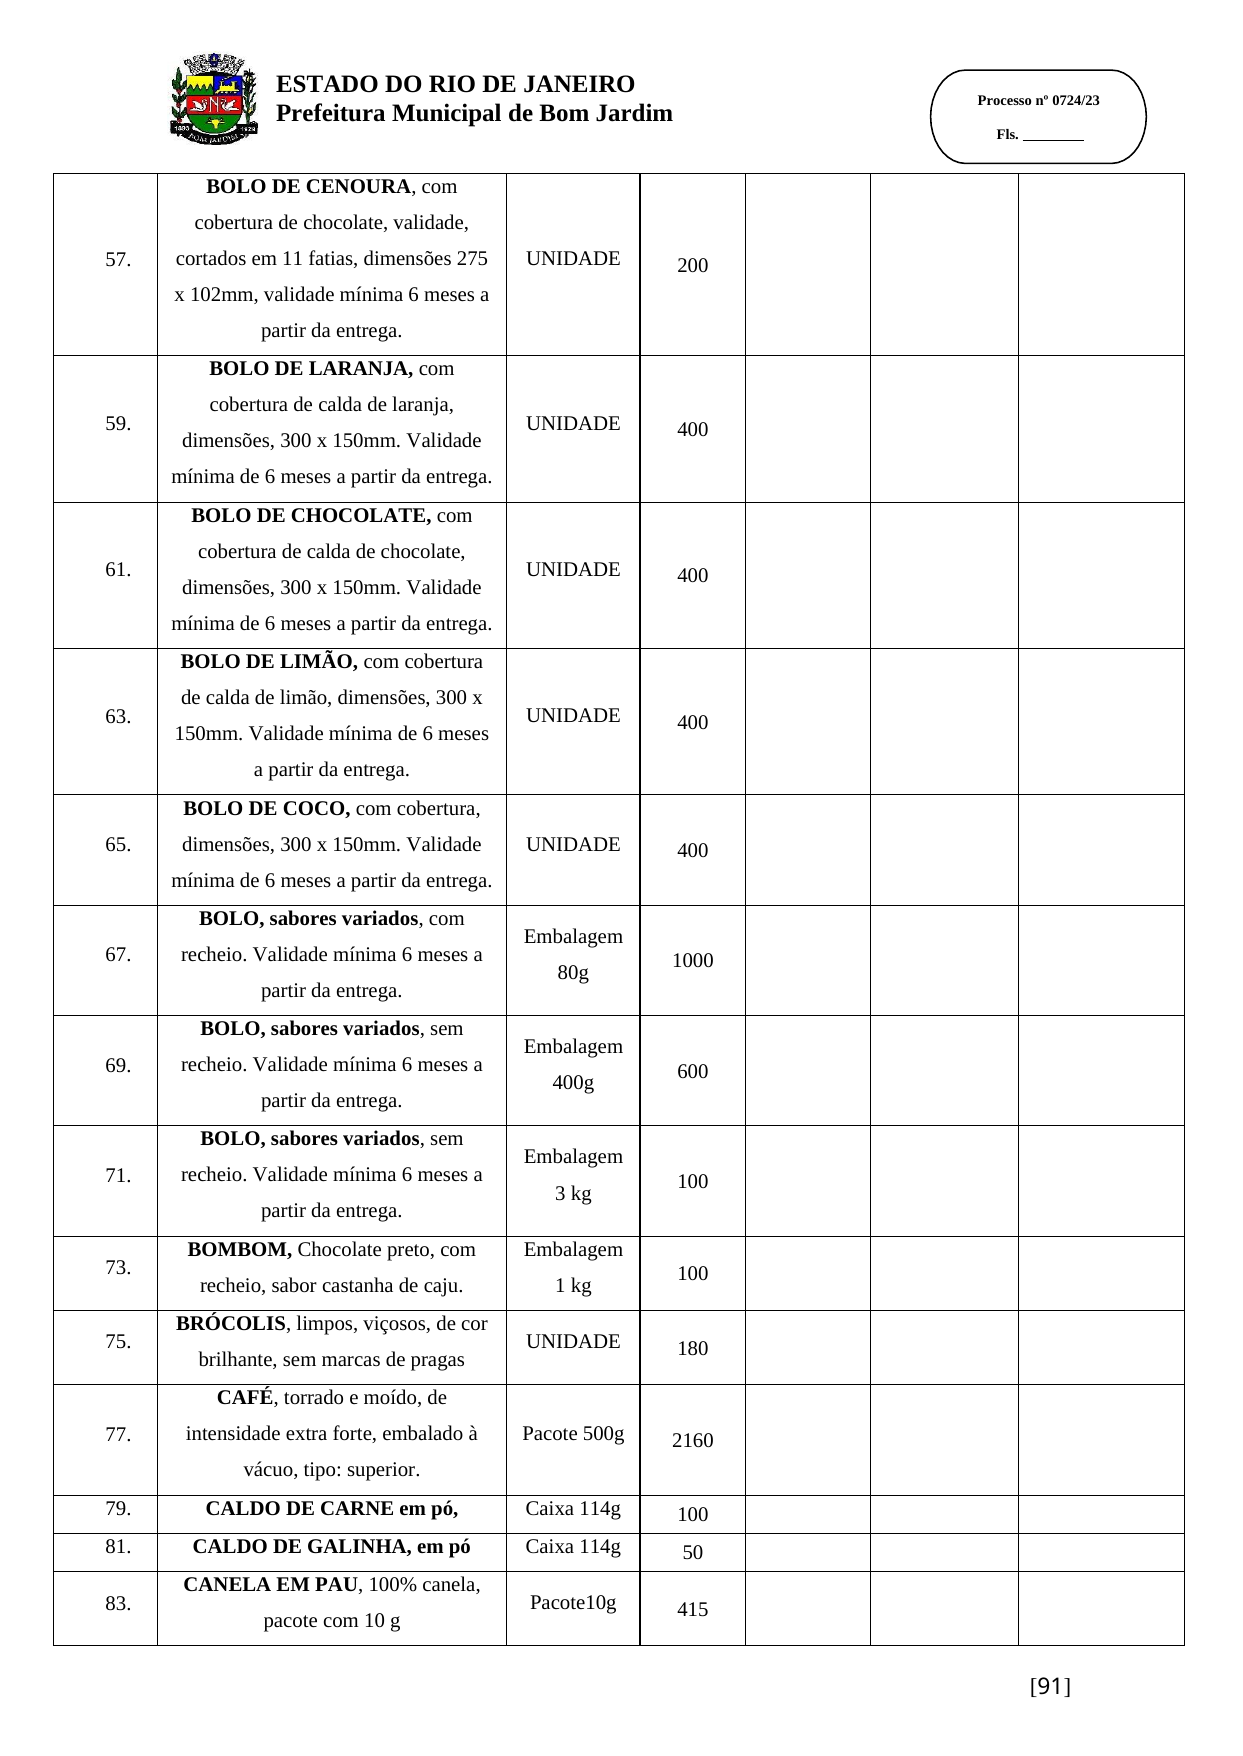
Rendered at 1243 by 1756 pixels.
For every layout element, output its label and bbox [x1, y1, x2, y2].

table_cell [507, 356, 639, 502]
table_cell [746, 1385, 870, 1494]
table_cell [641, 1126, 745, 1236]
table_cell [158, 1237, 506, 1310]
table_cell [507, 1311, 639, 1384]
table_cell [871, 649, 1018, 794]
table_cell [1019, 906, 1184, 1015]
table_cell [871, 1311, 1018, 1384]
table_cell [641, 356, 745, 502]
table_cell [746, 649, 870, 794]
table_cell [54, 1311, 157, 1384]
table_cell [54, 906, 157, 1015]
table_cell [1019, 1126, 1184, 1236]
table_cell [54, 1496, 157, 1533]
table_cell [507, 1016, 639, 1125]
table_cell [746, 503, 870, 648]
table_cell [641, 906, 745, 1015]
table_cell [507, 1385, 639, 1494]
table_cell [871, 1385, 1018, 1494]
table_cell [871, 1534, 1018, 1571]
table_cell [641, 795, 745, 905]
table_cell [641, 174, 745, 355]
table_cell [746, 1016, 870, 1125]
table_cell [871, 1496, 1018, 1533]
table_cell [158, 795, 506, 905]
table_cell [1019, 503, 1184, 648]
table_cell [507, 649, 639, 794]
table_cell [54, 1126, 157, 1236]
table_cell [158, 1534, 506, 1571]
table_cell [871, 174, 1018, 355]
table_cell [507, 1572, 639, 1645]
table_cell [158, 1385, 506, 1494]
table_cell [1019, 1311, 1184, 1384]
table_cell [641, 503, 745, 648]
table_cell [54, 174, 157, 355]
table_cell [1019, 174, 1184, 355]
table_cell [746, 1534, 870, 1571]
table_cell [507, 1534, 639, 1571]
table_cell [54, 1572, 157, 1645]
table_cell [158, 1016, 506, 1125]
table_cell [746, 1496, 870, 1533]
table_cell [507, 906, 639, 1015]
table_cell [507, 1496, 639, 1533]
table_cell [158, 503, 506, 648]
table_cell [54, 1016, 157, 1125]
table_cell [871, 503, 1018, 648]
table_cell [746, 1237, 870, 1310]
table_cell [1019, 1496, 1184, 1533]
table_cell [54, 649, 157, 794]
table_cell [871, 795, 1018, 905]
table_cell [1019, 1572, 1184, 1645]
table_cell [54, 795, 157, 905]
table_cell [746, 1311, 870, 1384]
picture [167, 51, 259, 145]
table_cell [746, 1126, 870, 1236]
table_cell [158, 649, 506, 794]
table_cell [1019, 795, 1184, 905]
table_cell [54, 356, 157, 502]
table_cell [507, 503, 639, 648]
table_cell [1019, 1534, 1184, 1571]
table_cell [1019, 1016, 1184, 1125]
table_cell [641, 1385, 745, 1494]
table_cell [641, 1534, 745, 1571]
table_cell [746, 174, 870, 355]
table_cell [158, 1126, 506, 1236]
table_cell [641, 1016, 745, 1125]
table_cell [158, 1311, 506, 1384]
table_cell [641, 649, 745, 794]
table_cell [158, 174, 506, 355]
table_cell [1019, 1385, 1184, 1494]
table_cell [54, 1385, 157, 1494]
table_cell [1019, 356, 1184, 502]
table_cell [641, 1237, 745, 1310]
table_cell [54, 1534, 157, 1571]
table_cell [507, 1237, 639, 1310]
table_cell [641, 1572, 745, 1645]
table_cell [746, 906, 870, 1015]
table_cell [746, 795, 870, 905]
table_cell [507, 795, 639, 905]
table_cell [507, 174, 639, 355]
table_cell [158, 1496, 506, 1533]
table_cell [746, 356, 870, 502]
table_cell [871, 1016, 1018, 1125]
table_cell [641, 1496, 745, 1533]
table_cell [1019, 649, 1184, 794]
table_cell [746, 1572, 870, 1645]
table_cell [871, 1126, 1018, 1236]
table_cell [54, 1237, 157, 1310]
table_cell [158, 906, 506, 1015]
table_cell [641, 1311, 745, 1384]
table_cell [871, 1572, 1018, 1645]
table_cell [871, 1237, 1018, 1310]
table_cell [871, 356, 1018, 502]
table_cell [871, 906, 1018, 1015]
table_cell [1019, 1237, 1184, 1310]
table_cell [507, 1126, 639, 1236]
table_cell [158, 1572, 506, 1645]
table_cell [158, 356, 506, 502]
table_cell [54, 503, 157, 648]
